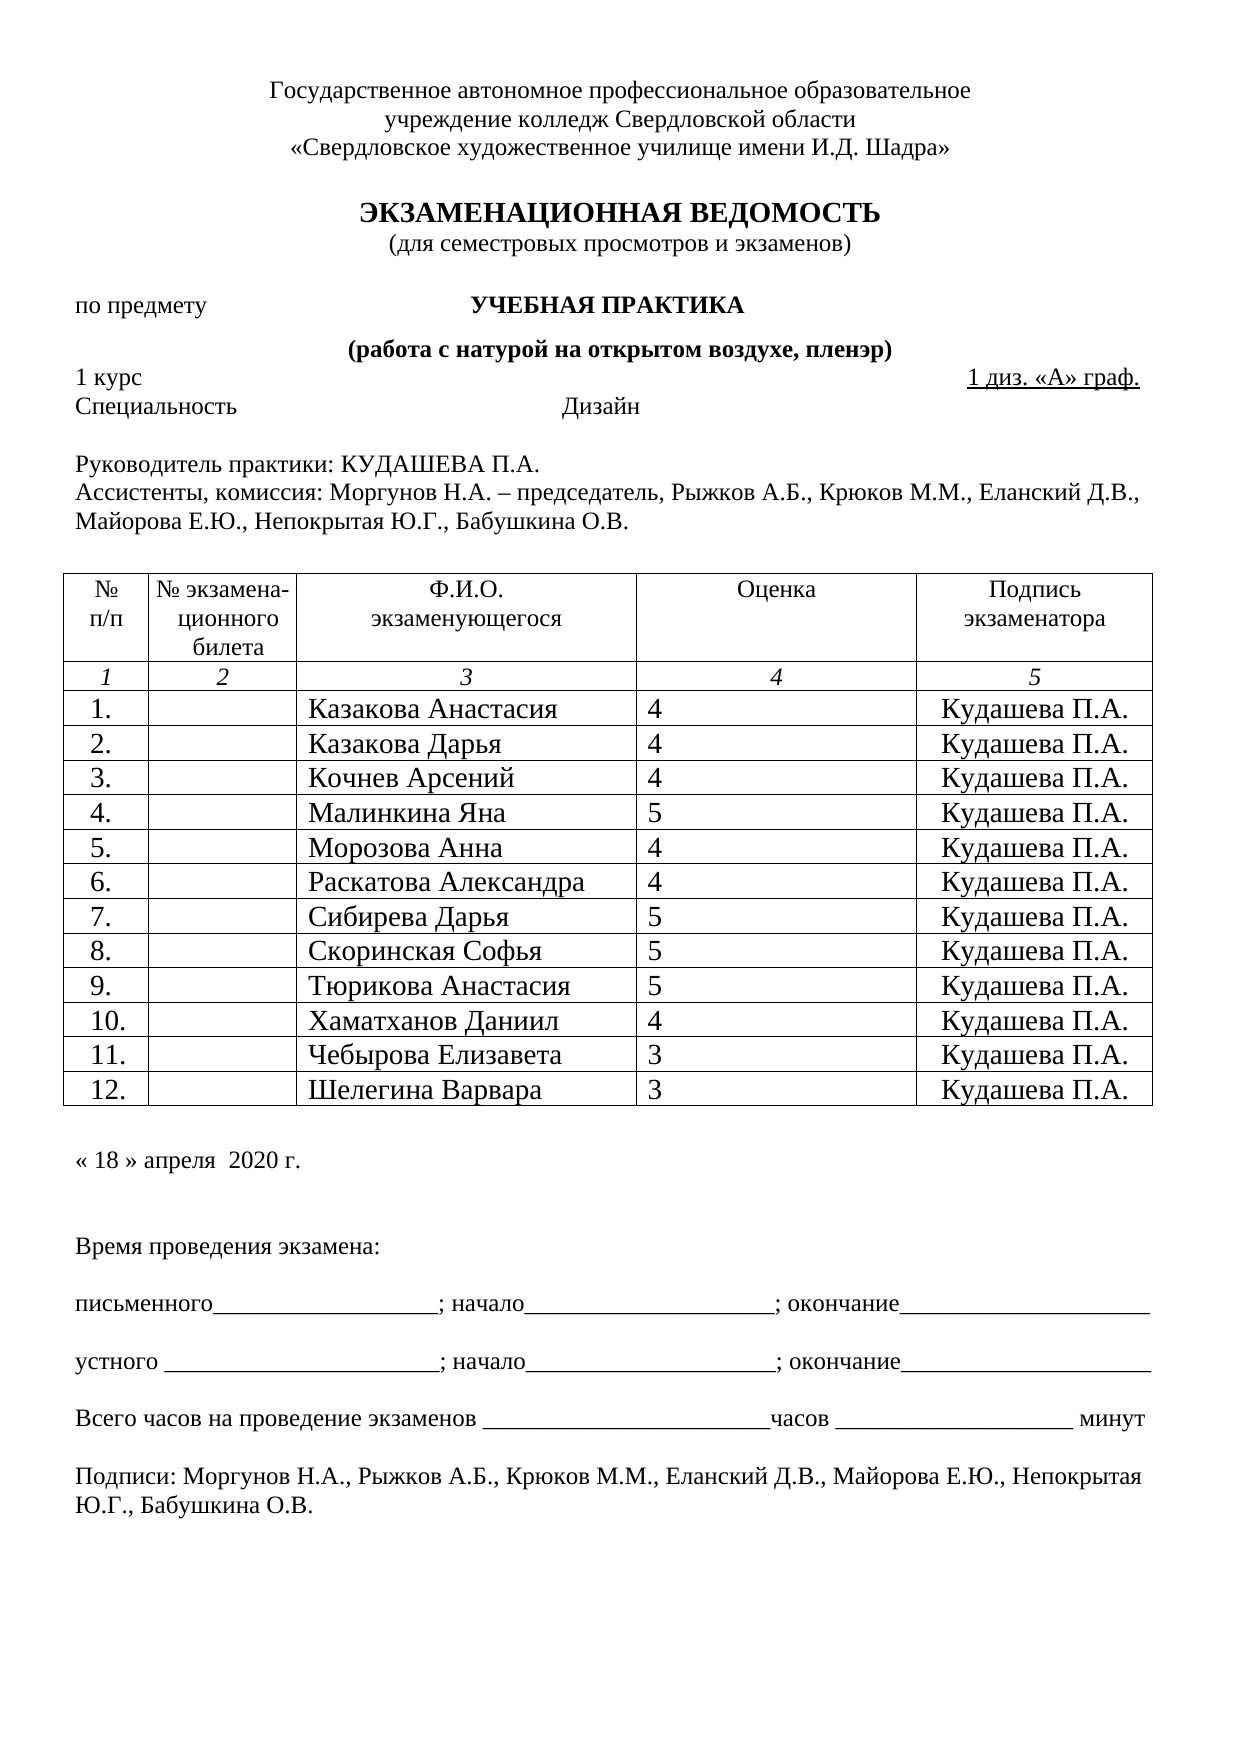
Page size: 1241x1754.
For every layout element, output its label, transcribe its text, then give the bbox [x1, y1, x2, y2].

table_cell Кочнев Арсений [297, 761, 636, 794]
table_cell Малинкина Яна [297, 795, 636, 829]
table_cell Кудашева П.А. [917, 795, 1152, 829]
table_cell Шелегина Варвара [297, 1072, 636, 1105]
table_cell [149, 1072, 296, 1105]
table_cell [64, 691, 148, 725]
table_cell Скоринская Софья [297, 934, 636, 967]
text (работа с натурой на открытом воздухе, пленэр) [75, 334, 1165, 362]
table_cell [64, 934, 148, 967]
table_cell Кудашева П.А. [917, 934, 1152, 967]
table_cell Кудашева П.А. [917, 1037, 1152, 1071]
text Всего часов на проведение экзаменов _______________________часов ___________________ минут [75, 1403, 1165, 1432]
table_cell Кудашева П.А. [917, 830, 1152, 863]
table_cell 4 [637, 662, 916, 690]
table_cell Кудашева П.А. [917, 968, 1152, 1002]
table_cell [64, 864, 148, 898]
table_cell Кудашева П.А. [917, 899, 1152, 932]
table_cell Хаматханов Даниил [297, 1003, 636, 1036]
table_cell 2 [149, 662, 296, 690]
table_header № п/п [64, 574, 148, 661]
text Подписи: Моргунов Н.А., Рыжков А.Б., Крюков М.М., Еланский Д.В., Майорова Е.Ю., Непокрытая Ю.Г., Бабушкина О.В. [75, 1461, 1165, 1518]
table_cell [149, 1003, 296, 1036]
table_cell [64, 795, 148, 829]
table_cell [149, 1037, 296, 1071]
text Руководитель практики: КУДАШЕВА П.А. [75, 449, 1165, 477]
table_cell [149, 691, 296, 725]
table_header Ф.И.О. экзаменующегося [297, 574, 636, 661]
table_cell Кудашева П.А. [917, 864, 1152, 898]
text письменного__________________; начало____________________; окончание____________________ [75, 1288, 1165, 1317]
table_cell 3 [297, 662, 636, 690]
table_cell 4 [637, 1003, 916, 1036]
text устного ______________________; начало____________________; окончание____________________ [75, 1346, 1165, 1375]
table_cell 5 [637, 899, 916, 932]
text по предмету УЧЕБНАЯ ПРАКТИКА [75, 291, 1165, 319]
text «Свердловское художественное училище имени И.Д. Шадра» [75, 132, 1165, 161]
table_cell [149, 934, 296, 967]
table_header № экзамена-ционного билета [149, 574, 296, 661]
text Государственное автономное профессиональное образовательное [75, 75, 1165, 104]
table_cell 4 [637, 761, 916, 794]
table_cell Кудашева П.А. [917, 726, 1152, 759]
table_cell 4 [637, 726, 916, 759]
table_cell [149, 761, 296, 794]
table_cell Кудашева П.А. [917, 1003, 1152, 1036]
text « 18 » апреля 2020 г. [75, 1145, 1165, 1173]
table_cell Казакова Дарья [297, 726, 636, 759]
subtitle ЭКЗАМЕНАЦИОННАЯ ВЕДОМОСТЬ [75, 195, 1165, 228]
table_cell [64, 830, 148, 863]
table_cell [149, 726, 296, 759]
table_cell [149, 899, 296, 932]
table_cell Морозова Анна [297, 830, 636, 863]
table_cell [64, 761, 148, 794]
table_cell 4 [637, 864, 916, 898]
table_cell Казакова Анастасия [297, 691, 636, 725]
table_cell Сибирева Дарья [297, 899, 636, 932]
table_cell Раскатова Александра [297, 864, 636, 898]
text учреждение колледж Свердловской области [75, 104, 1165, 132]
table_cell 4 [637, 830, 916, 863]
table_cell [64, 899, 148, 932]
table_header Оценка [637, 574, 916, 661]
table_cell Кудашева П.А. [917, 761, 1152, 794]
table_cell Чебырова Елизавета [297, 1037, 636, 1071]
table_cell 3 [637, 1037, 916, 1071]
table_header Подпись экзаменатора [917, 574, 1152, 661]
table_cell 5 [637, 795, 916, 829]
text Время проведения экзамена: [75, 1231, 1165, 1260]
text 1 курс 1 диз. «А» граф. [75, 362, 1165, 391]
table_cell [64, 1003, 148, 1036]
text Специальность Дизайн [75, 391, 1165, 420]
table_cell 5 [637, 968, 916, 1002]
table_cell 3 [637, 1072, 916, 1105]
table_cell 5 [637, 934, 916, 967]
table_cell [64, 1037, 148, 1071]
text (для семестровых просмотров и экзаменов) [75, 228, 1165, 257]
table_cell [149, 795, 296, 829]
table_cell [64, 726, 148, 759]
table_cell [149, 864, 296, 898]
table_cell [64, 1072, 148, 1105]
table_cell [149, 968, 296, 1002]
text Ассистенты, комиссия: Моргунов Н.А. – председатель, Рыжков А.Б., Крюков М.М., Еланский Д.В., Майорова Е.Ю., Непокрытая Ю.Г., Бабушкина О.В. [75, 477, 1165, 535]
table_cell 4 [637, 691, 916, 725]
table_cell Кудашева П.А. [917, 1072, 1152, 1105]
table_cell [64, 968, 148, 1002]
table_cell Кудашева П.А. [917, 691, 1152, 725]
table_cell 5 [917, 662, 1152, 690]
table_cell 1 [64, 662, 148, 690]
table_cell Тюрикова Анастасия [297, 968, 636, 1002]
table_cell [149, 830, 296, 863]
